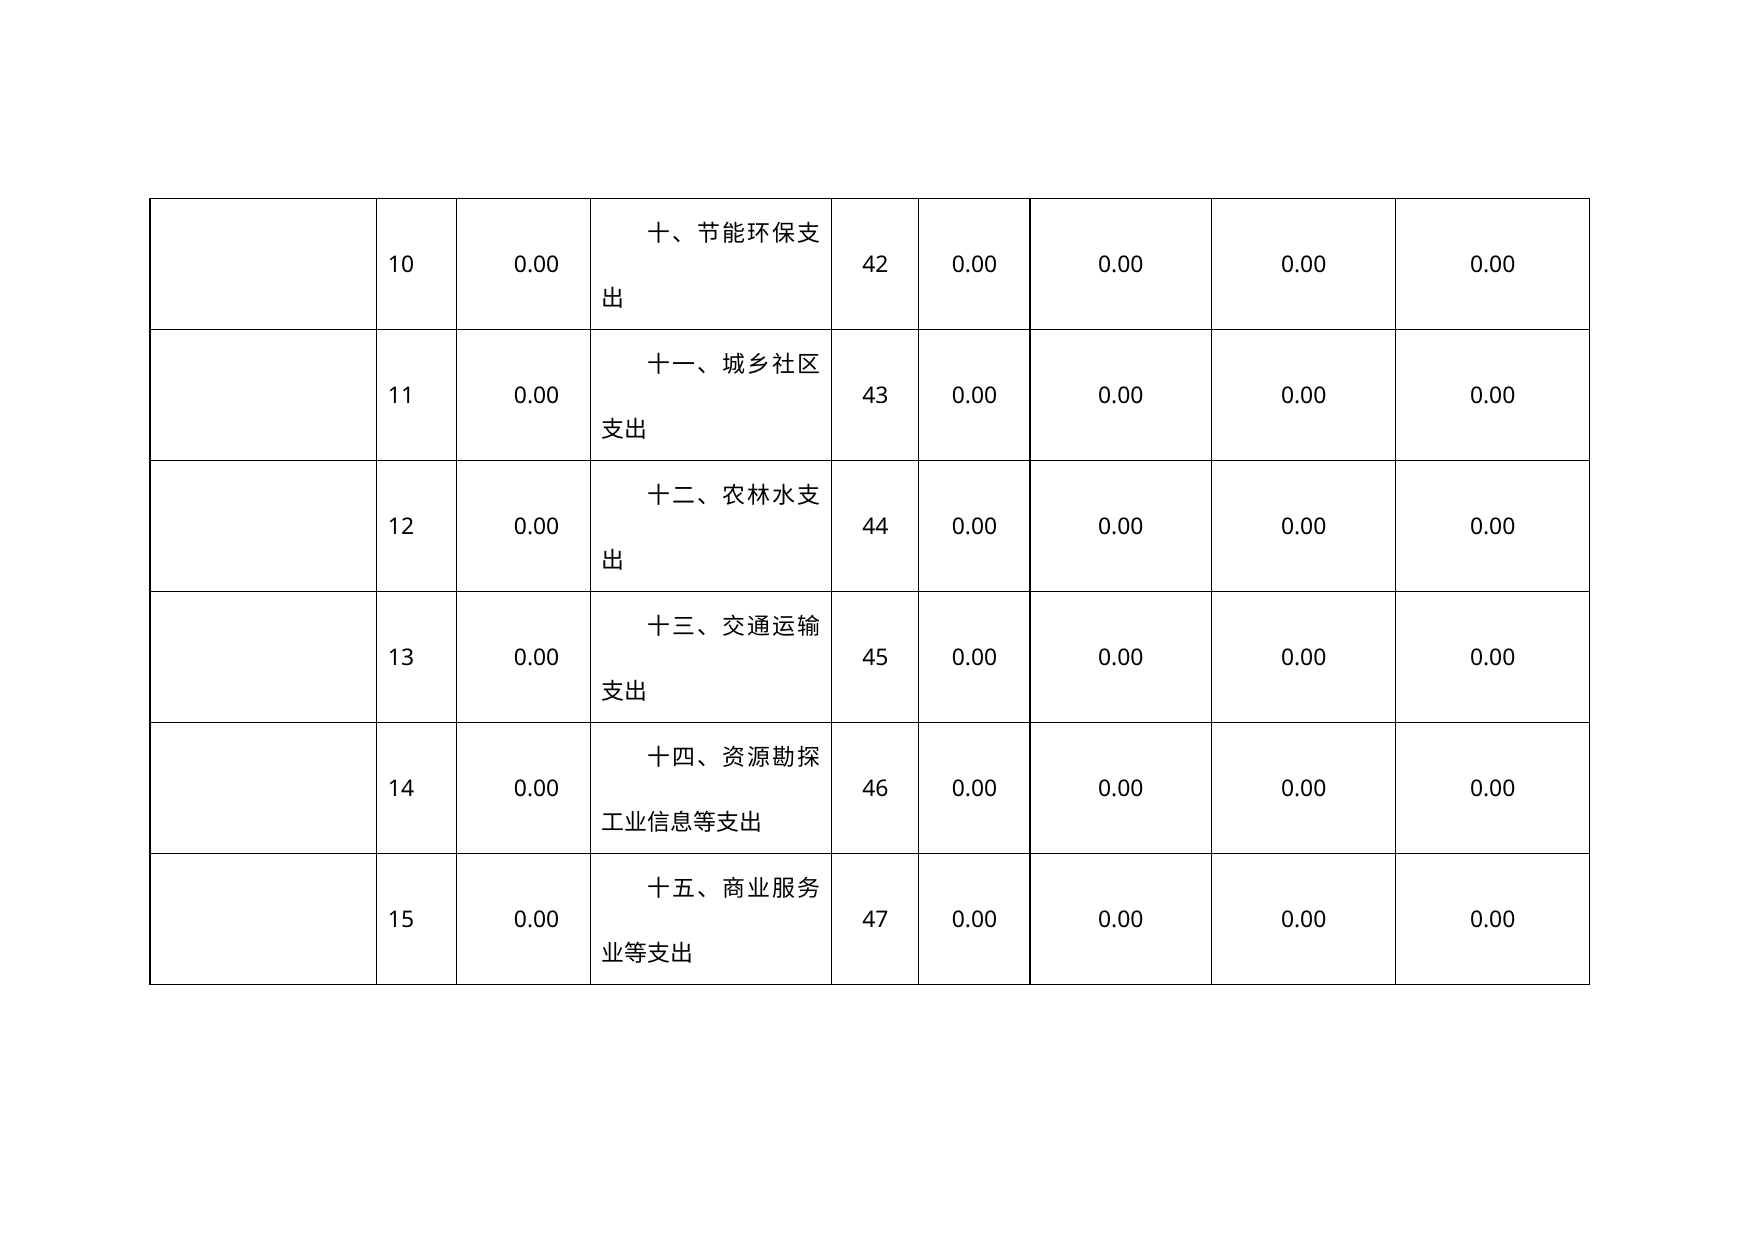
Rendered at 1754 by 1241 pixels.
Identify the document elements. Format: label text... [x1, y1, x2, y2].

table_cell 0.00 [1212, 199, 1395, 329]
table_cell 十四、资源勘探工业信息等支出 [591, 723, 831, 853]
table_cell 十三、交通运输支出 [591, 592, 831, 722]
table_cell 0.00 [1031, 199, 1211, 329]
table_cell 0.00 [457, 592, 590, 722]
table_cell 0.00 [457, 854, 590, 984]
table_cell 十五、商业服务业等支出 [591, 854, 831, 984]
table_cell 十一、城乡社区支出 [591, 330, 831, 460]
table_cell [151, 199, 376, 329]
table_cell 0.00 [1396, 461, 1589, 591]
table_cell 13 [377, 592, 456, 722]
table_cell 0.00 [919, 592, 1029, 722]
table_cell [151, 330, 376, 460]
table_cell 0.00 [1396, 592, 1589, 722]
table_cell 15 [377, 854, 456, 984]
table_cell 12 [377, 461, 456, 591]
table_cell 0.00 [1212, 854, 1395, 984]
table_cell 10 [377, 199, 456, 329]
table_cell 0.00 [1031, 854, 1211, 984]
table_cell [151, 461, 376, 591]
table_cell 0.00 [1396, 330, 1589, 460]
table_cell 0.00 [457, 461, 590, 591]
table_cell 0.00 [919, 199, 1029, 329]
table_cell 0.00 [919, 723, 1029, 853]
table_cell 0.00 [1396, 723, 1589, 853]
table_cell 0.00 [1212, 461, 1395, 591]
table_cell 11 [377, 330, 456, 460]
table_cell [151, 592, 376, 722]
table_cell 0.00 [1031, 592, 1211, 722]
table_cell 0.00 [1212, 330, 1395, 460]
table_cell 0.00 [457, 199, 590, 329]
table_cell 十二、农林水支出 [591, 461, 831, 591]
table_cell 0.00 [919, 461, 1029, 591]
table_cell 0.00 [919, 330, 1029, 460]
table_cell 45 [832, 592, 918, 722]
table_cell 0.00 [1031, 330, 1211, 460]
table_cell [151, 854, 376, 984]
table_cell 0.00 [1396, 854, 1589, 984]
table_cell 0.00 [1031, 723, 1211, 853]
table_cell 47 [832, 854, 918, 984]
table_cell 0.00 [919, 854, 1029, 984]
table_cell 0.00 [1212, 723, 1395, 853]
table_cell 0.00 [1031, 461, 1211, 591]
table_cell 十、节能环保支出 [591, 199, 831, 329]
table_cell [151, 723, 376, 853]
table_cell 46 [832, 723, 918, 853]
table_cell 44 [832, 461, 918, 591]
table_cell 43 [832, 330, 918, 460]
table_cell 0.00 [457, 330, 590, 460]
table_cell 0.00 [1212, 592, 1395, 722]
table_cell 0.00 [1396, 199, 1589, 329]
table_cell 0.00 [457, 723, 590, 853]
table_cell 14 [377, 723, 456, 853]
table_cell 42 [832, 199, 918, 329]
